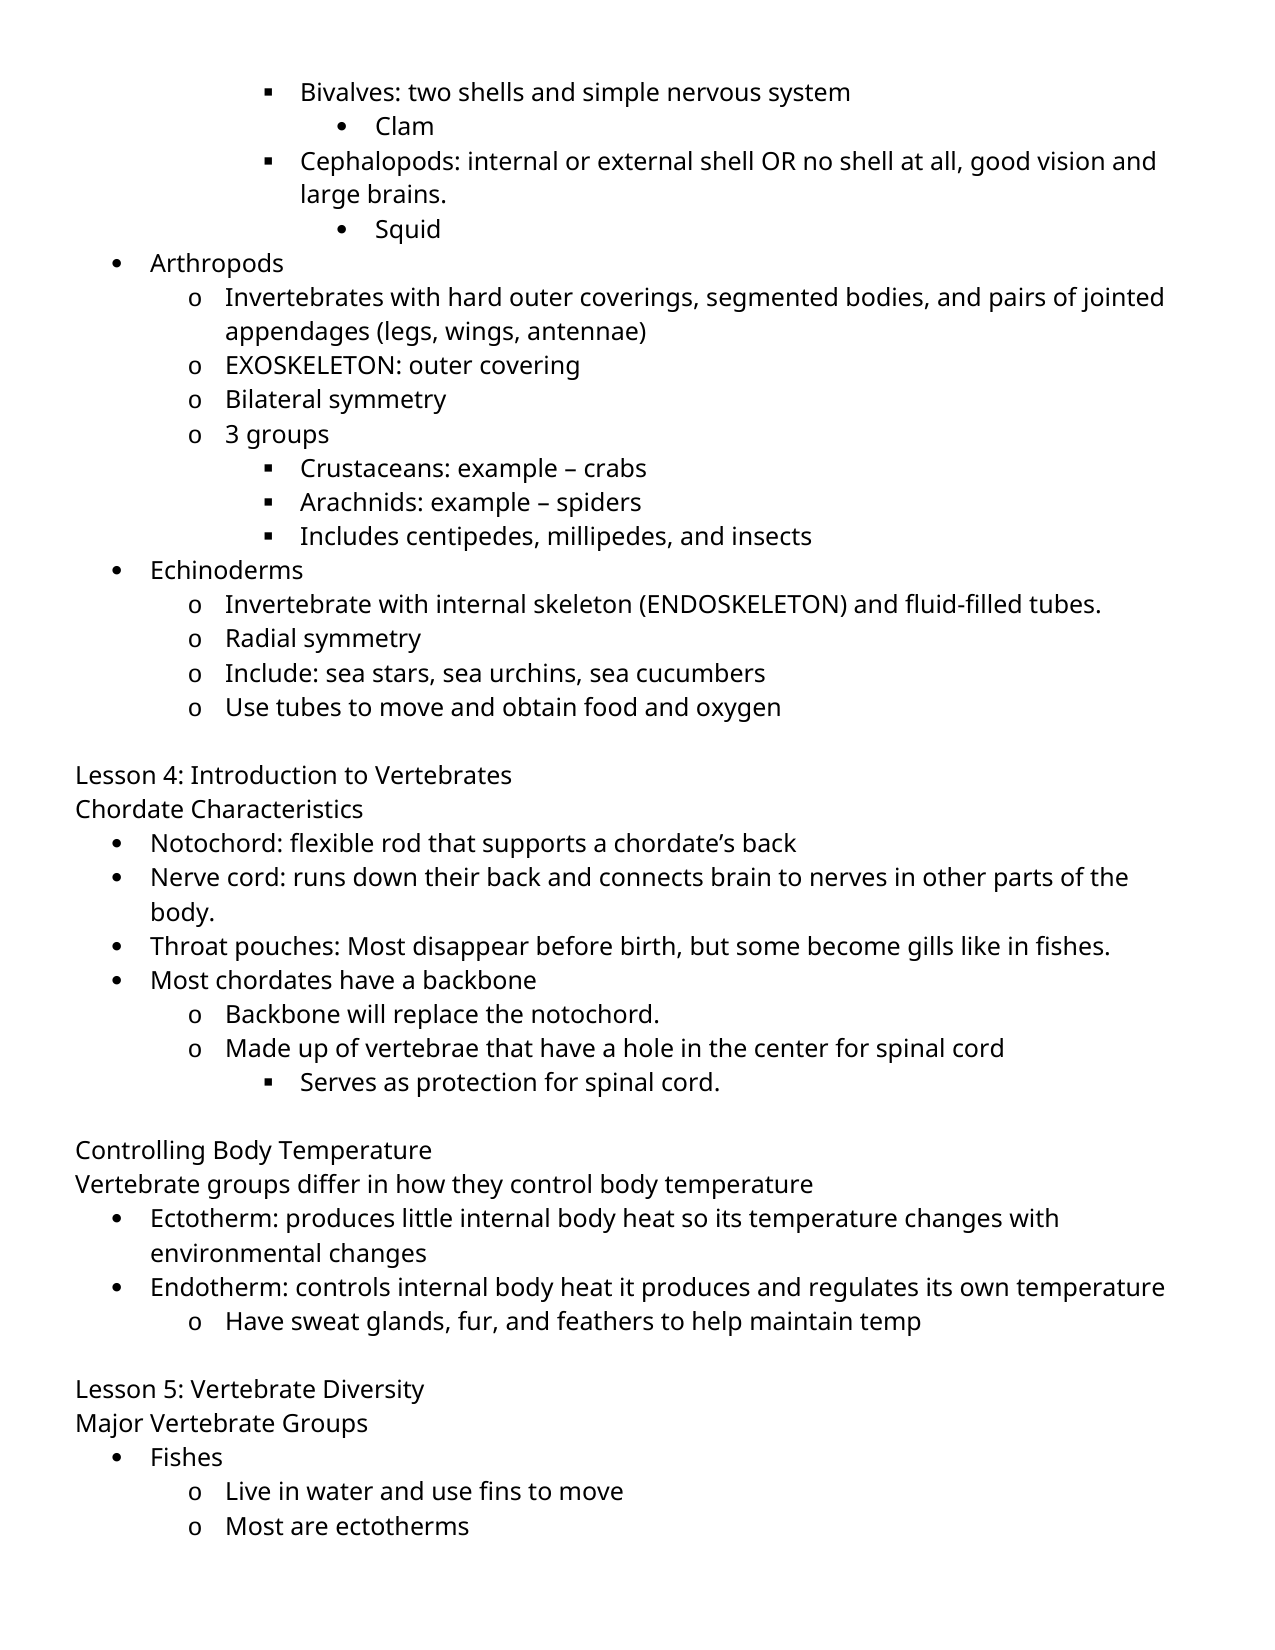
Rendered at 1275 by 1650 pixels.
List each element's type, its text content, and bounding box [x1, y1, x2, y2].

list Crustaceans: example – crabs [262, 451, 1200, 484]
text Lesson 4: Introduction to Vertebrates [75, 758, 1200, 792]
text Vertebrate groups differ in how they control body temperature [75, 1167, 1200, 1201]
text Lesson 5: Vertebrate Diversity [75, 1372, 1200, 1406]
list Serves as protection for spinal cord. [262, 1065, 1200, 1099]
list Ectotherm: produces little internal body heat so its temperature changes with environmental changes [112, 1201, 1200, 1269]
text Chordate Characteristics [75, 792, 1200, 826]
list Squid [337, 211, 1200, 245]
list Arthropods [112, 245, 1200, 279]
list Backbone will replace the notochord. [187, 996, 1200, 1031]
list Cephalopods: internal or external shell OR no shell at all, good vision and large brains. [262, 143, 1200, 211]
list Fishes [112, 1440, 1200, 1474]
list Most are ectotherms [187, 1508, 1200, 1542]
text Controlling Body Temperature [75, 1133, 1200, 1167]
text Major Vertebrate Groups [75, 1406, 1200, 1440]
list Notochord: flexible rod that supports a chordate’s back [112, 826, 1200, 860]
list Live in water and use fins to move [187, 1474, 1200, 1508]
list Endotherm: controls internal body heat it produces and regulates its own temperature [112, 1269, 1200, 1303]
list Throat pouches: Most disappear before birth, but some become gills like in fishes. [112, 928, 1200, 962]
list Nerve cord: runs down their back and connects brain to nerves in other parts of the body. [112, 860, 1200, 928]
list Invertebrate with internal skeleton (ENDOSKELETON) and fluid-filled tubes. [187, 587, 1200, 621]
list Echinoderms [112, 553, 1200, 587]
list Includes centipedes, millipedes, and insects [262, 519, 1200, 553]
list Clam [337, 109, 1200, 143]
list Invertebrates with hard outer coverings, segmented bodies, and pairs of jointed appendages (legs, wings, antennae) [187, 279, 1200, 348]
list Include: sea stars, sea urchins, sea cucumbers [187, 655, 1200, 689]
list EXOSKELETON: outer covering [187, 348, 1200, 382]
list Have sweat glands, fur, and feathers to help maintain temp [187, 1303, 1200, 1338]
list Bilateral symmetry [187, 382, 1200, 416]
list Radial symmetry [187, 621, 1200, 655]
list Made up of vertebrae that have a hole in the center for spinal cord [187, 1031, 1200, 1065]
list 3 groups [187, 416, 1200, 451]
list Arachnids: example – spiders [262, 484, 1200, 519]
list Use tubes to move and obtain food and oxygen [187, 689, 1200, 724]
list Bivalves: two shells and simple nervous system [262, 75, 1200, 109]
list Most chordates have a backbone [112, 962, 1200, 996]
